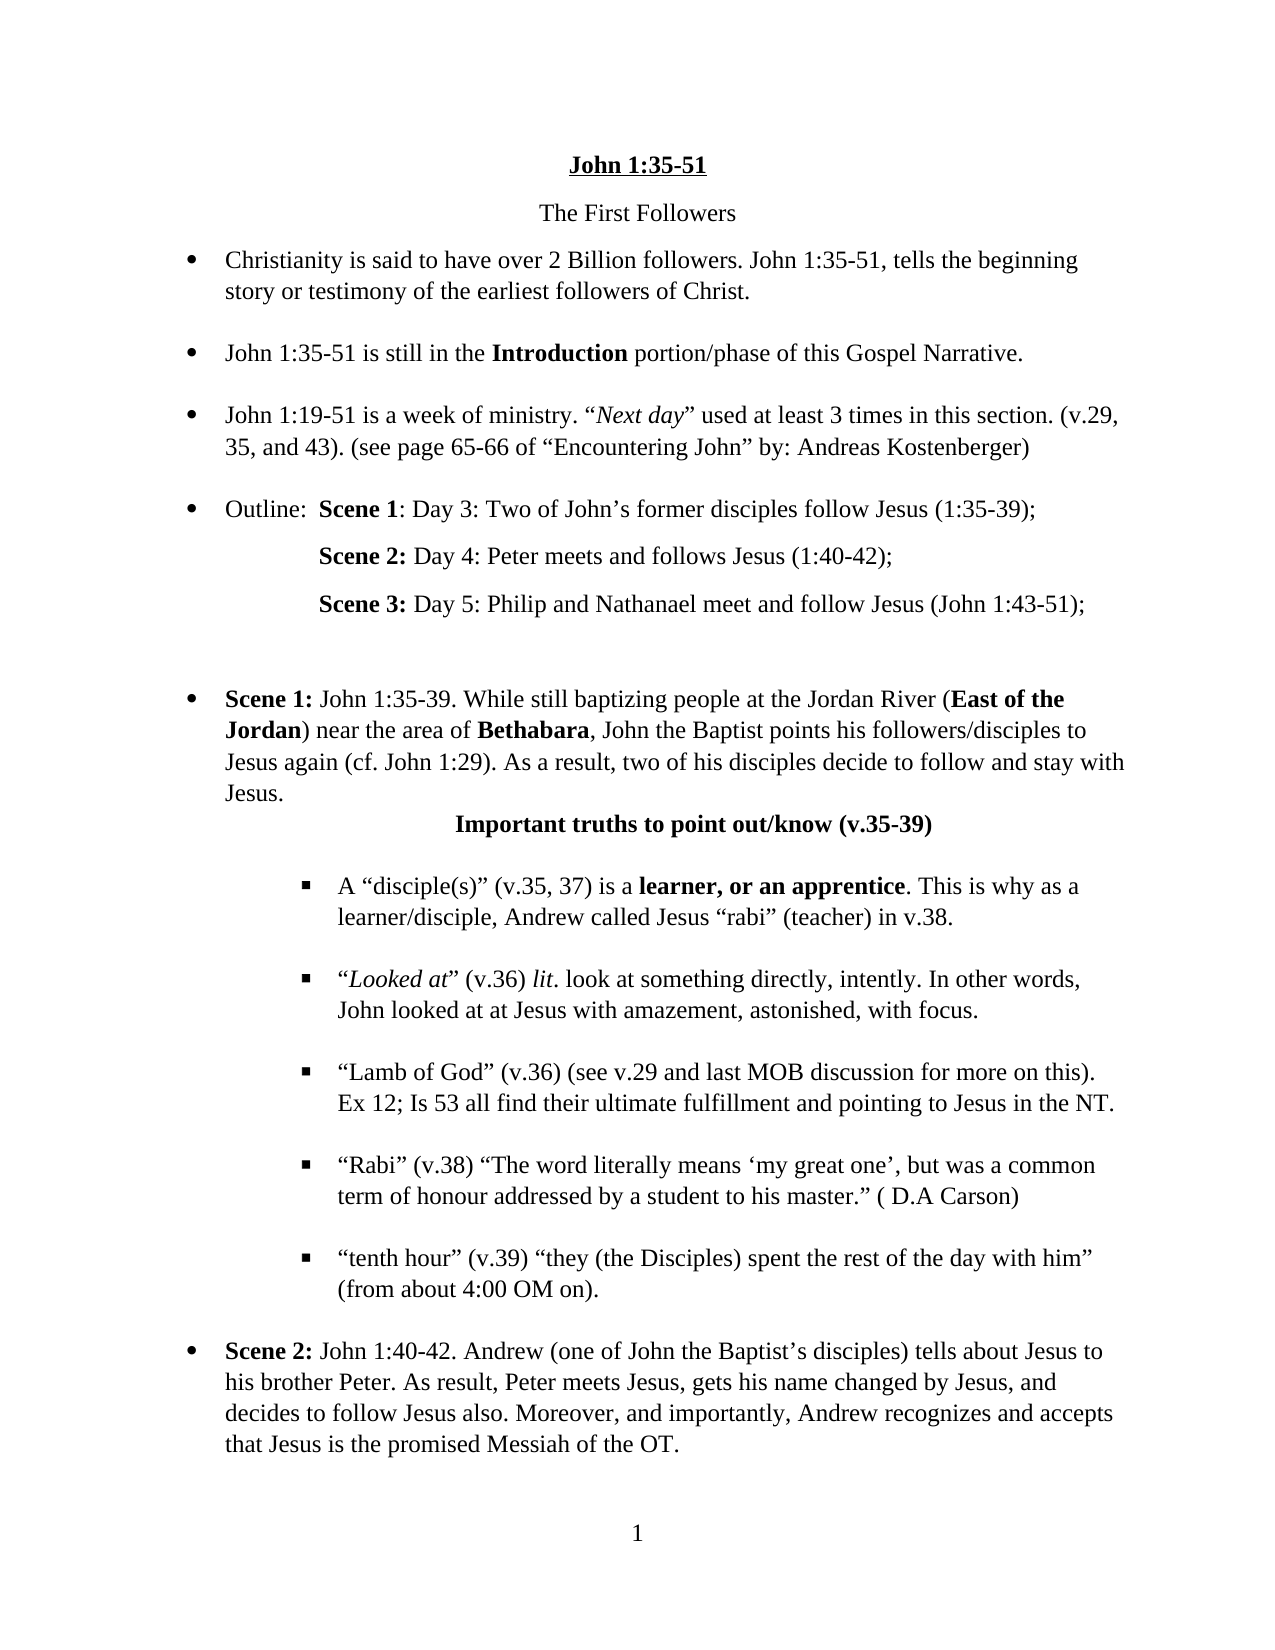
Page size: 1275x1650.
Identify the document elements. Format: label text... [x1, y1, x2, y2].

text Scene 2: Day 4: Peter meets and follows Jesus (1:40-42); [150, 541, 1125, 570]
list “Rabi” (v.38) “The word literally means ‘my great one’, but was a common term of honour addressed by a student to his master.” ( D.A Carson) [300, 1150, 1125, 1210]
text John 1:35-51 [150, 150, 1125, 179]
list “Lamb of God” (v.36) (see v.29 and last MOB discussion for more on this). Ex 12; Is 53 all find their ultimate fulfillment and pointing to Jesus in the NT. [300, 1057, 1125, 1117]
list Scene 1: John 1:35-39. While still baptizing people at the Jordan River (East of the Jordan) near the area of Bethabara, John the Baptist points his followers/disciples to Jesus again (cf. John 1:29). As a result, two of his disciples decide to follow and stay with Jesus. [187, 684, 1125, 806]
text Scene 3: Day 5: Philip and Nathanael meet and follow Jesus (John 1:43-51); [150, 589, 1125, 618]
list Outline: Scene 1: Day 3: Two of John’s former disciples follow Jesus (1:35-39); [187, 494, 1125, 522]
list John 1:19-51 is a week of ministry. “Next day” used at least 3 times in this section. (v.29, 35, and 43). (see page 65-66 of “Encountering John” by: Andreas Kostenberger) [187, 401, 1125, 460]
list “Looked at” (v.36) lit. look at something directly, intently. In other words, John looked at at Jesus with amazement, astonished, with focus. [300, 964, 1125, 1024]
list Scene 2: John 1:40-42. Andrew (one of John the Baptist’s disciples) tells about Jesus to his brother Peter. As result, Peter meets Jesus, gets his name changed by Jesus, and decides to follow Jesus also. Moreover, and importantly, Andrew recognizes and accepts that Jesus is the promised Messiah of the OT. [187, 1336, 1125, 1458]
list “tenth hour” (v.39) “they (the Disciples) spent the rest of the day with him” (from about 4:00 OM on). [300, 1243, 1125, 1303]
text The First Followers [150, 198, 1125, 226]
list A “disciple(s)” (v.35, 37) is a learner, or an apprentice. This is why as a learner/disciple, Andrew called Jesus “rabi” (teacher) in v.38. [300, 871, 1125, 931]
list Important truths to point out/know (v.35-39) [262, 809, 1125, 837]
list John 1:35-51 is still in the Introduction portion/phase of this Gospel Narrative. [187, 338, 1125, 367]
list Christianity is said to have over 2 Billion followers. John 1:35-51, tells the beginning story or testimony of the earliest followers of Christ. [187, 245, 1125, 305]
